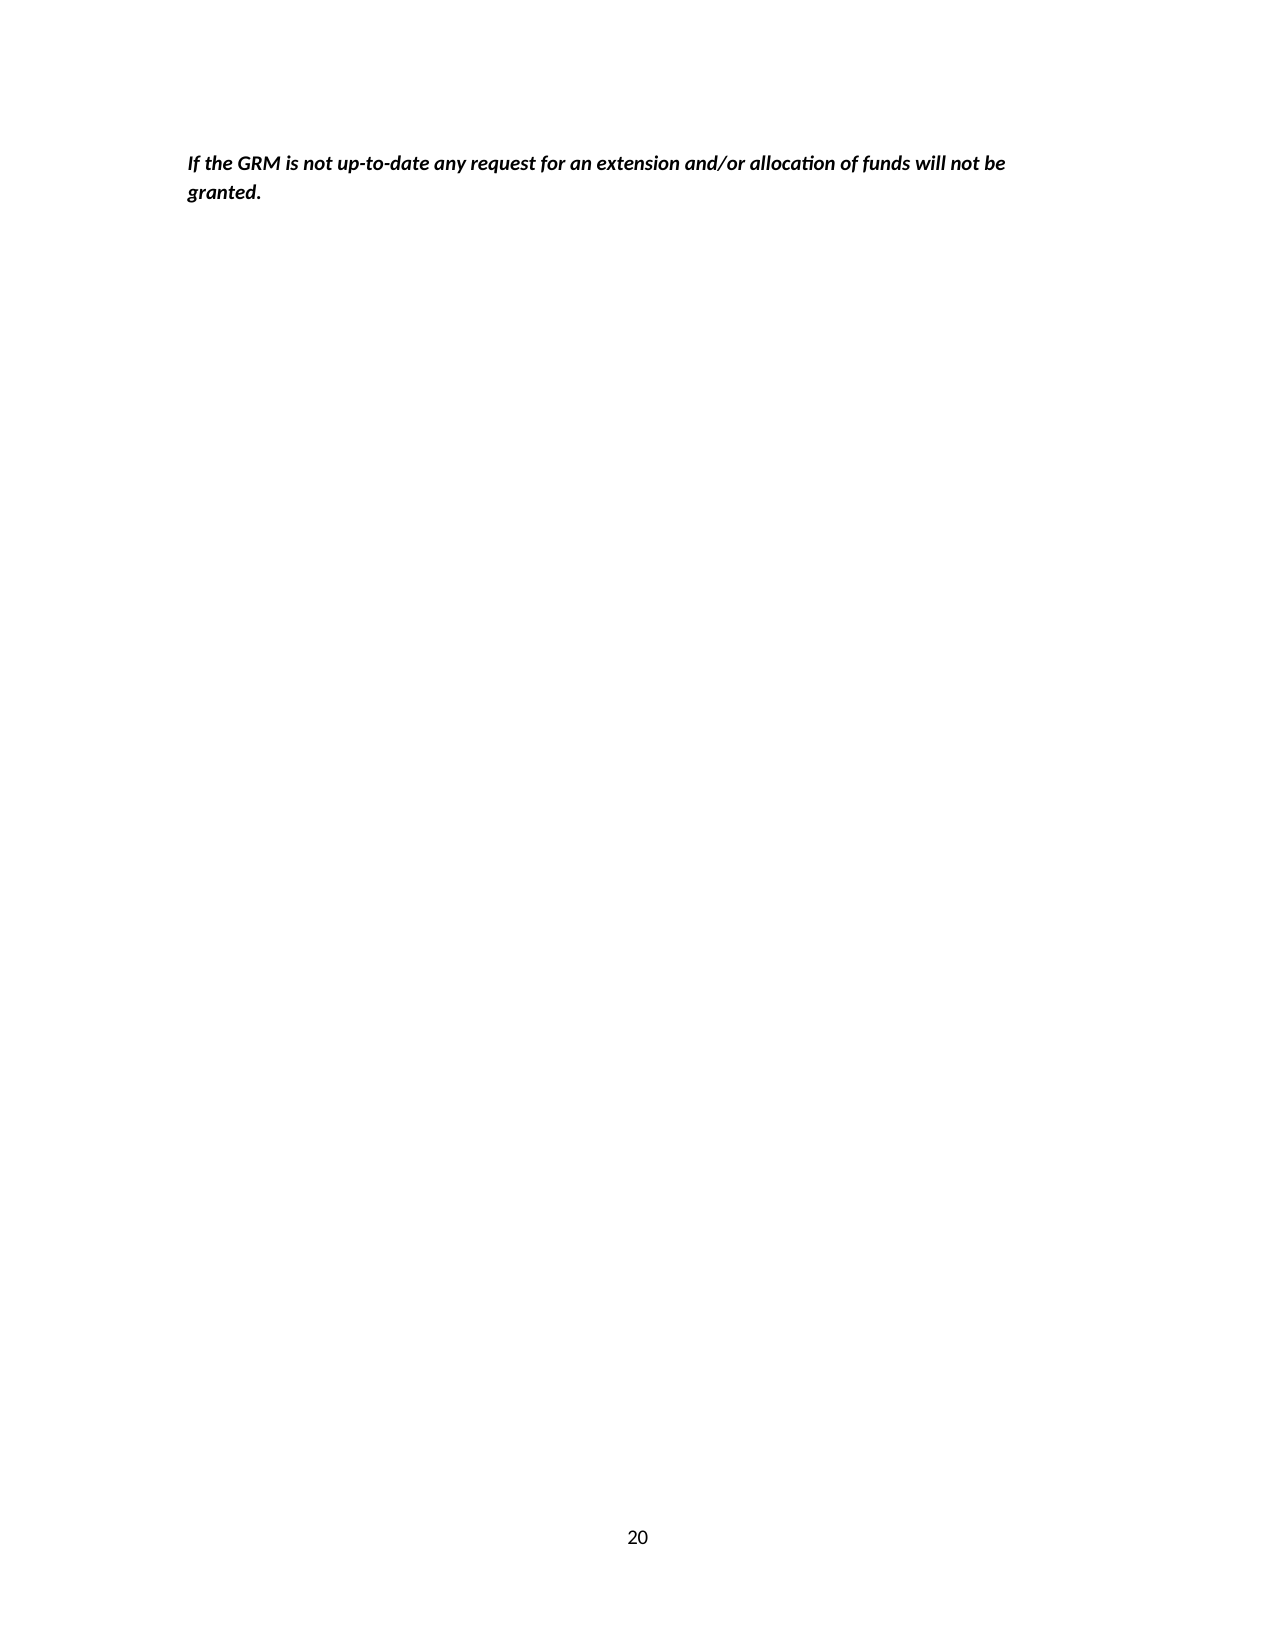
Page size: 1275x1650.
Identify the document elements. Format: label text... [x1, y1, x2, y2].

text If the GRM is not up-to-date any request for an extension and/or allocation of funds will not be granted. [187, 150, 1087, 204]
